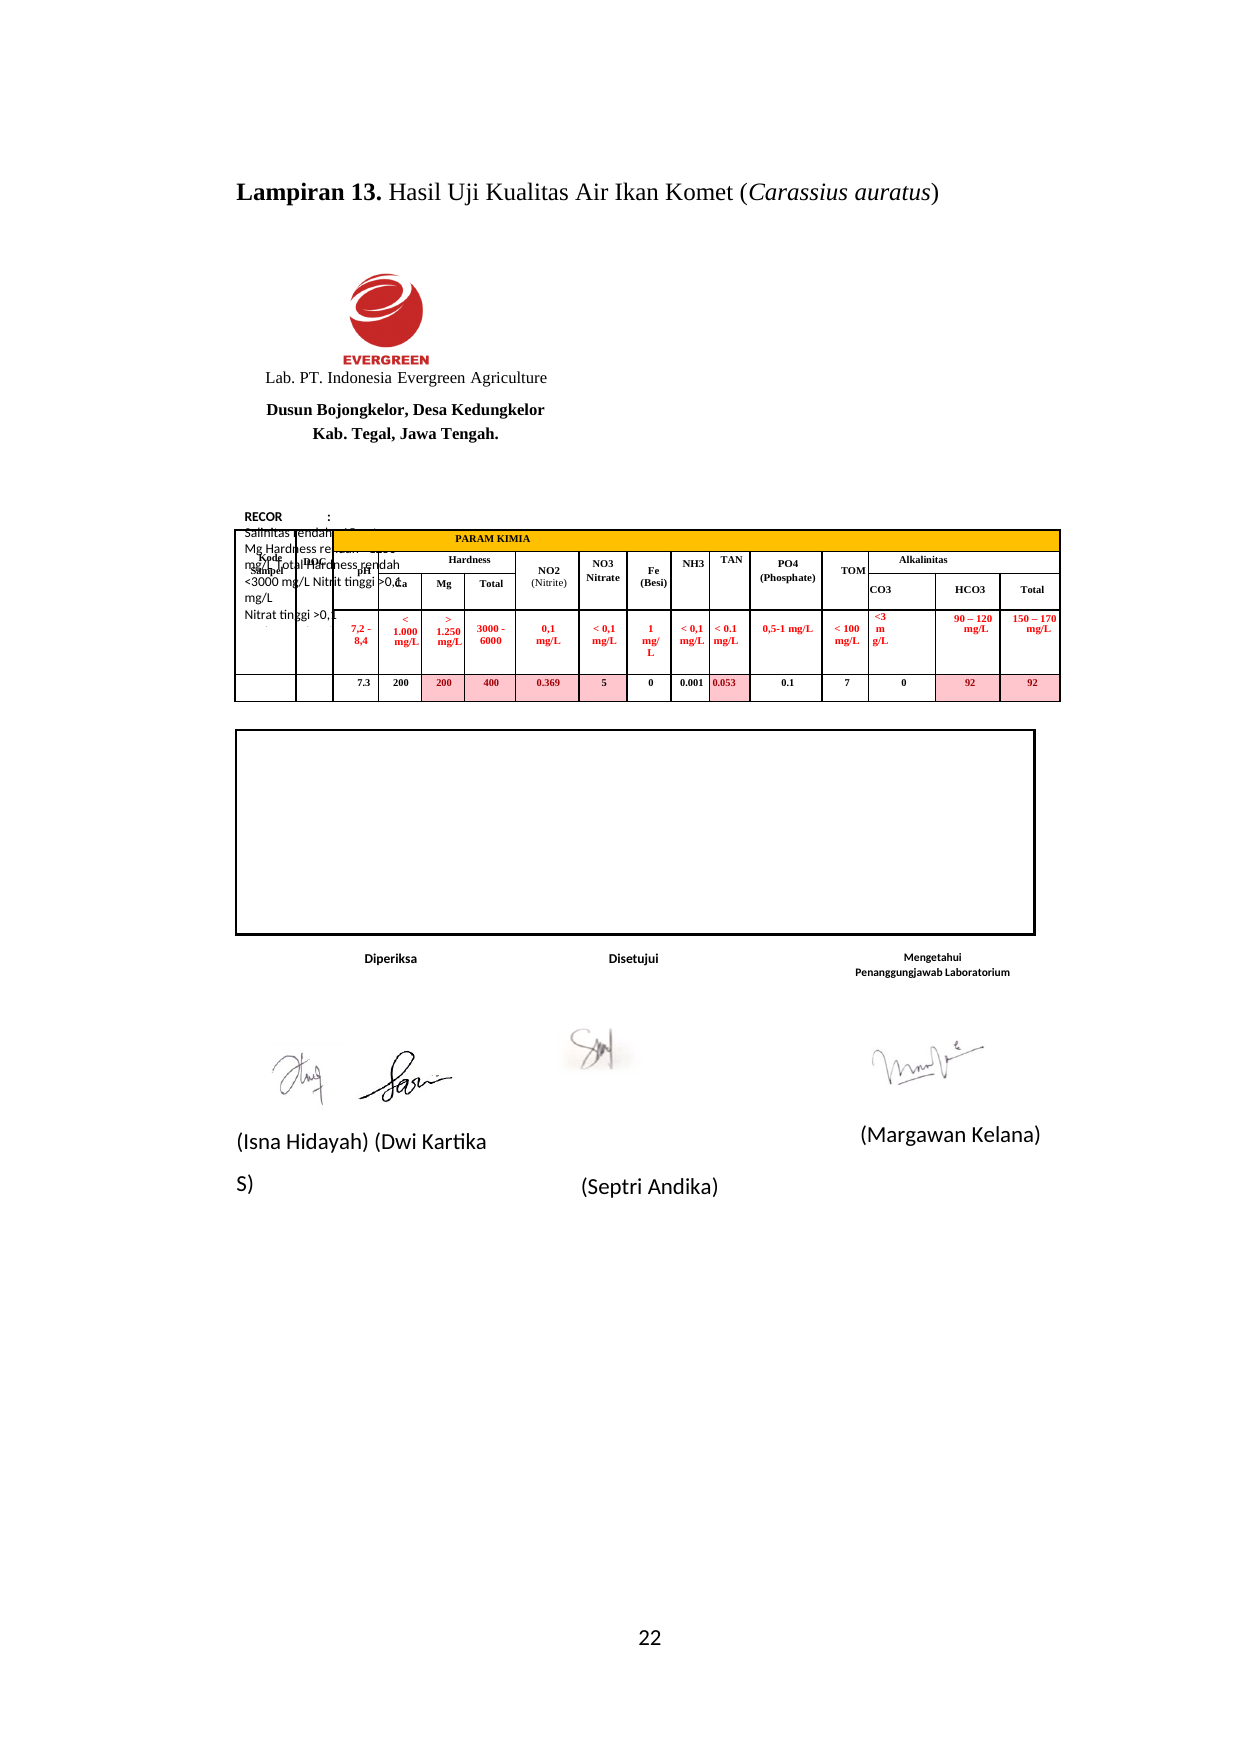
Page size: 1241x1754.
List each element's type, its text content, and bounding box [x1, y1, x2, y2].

table_header DOC [297, 531, 332, 674]
table_cell Hardness [379, 552, 515, 572]
table_cell NO2 (Nitrite) [516, 552, 578, 609]
table_cell 150 – 170 mg/L [1001, 611, 1059, 674]
table_cell [236, 675, 295, 701]
table_cell PO4 (Phosphate) [751, 552, 821, 609]
table_cell 0.001 [672, 675, 709, 701]
table_cell 0,5-1 mg/L [751, 611, 821, 674]
table_cell 0 [869, 675, 935, 701]
table_cell TOM [823, 552, 868, 609]
table_cell 200 [422, 675, 464, 701]
table_cell Fe (Besi) [628, 552, 670, 609]
table_cell Alkalinitas [869, 552, 1059, 572]
table_cell < 0,1 mg/L [580, 611, 626, 674]
table_cell Ca [379, 574, 421, 609]
table_header PARAM KIMIA [334, 531, 1059, 551]
table_header Kode Sampel [236, 531, 295, 674]
table_cell 7.3 [334, 675, 378, 701]
table_cell 7 [823, 675, 868, 701]
table_cell Mg [422, 574, 464, 609]
table_header Lab. PT. Indonesia Evergreen Agriculture Dusun Bojongkelor, Desa Kedungkelor Kab. Tegal, Jawa Tengah. [243, 368, 569, 475]
text Lampiran 13. Hasil Uji Kualitas Air Ikan Komet (Carassius auratus) [236, 177, 1063, 206]
table_cell < 100 mg/L [823, 611, 868, 674]
table_cell > 1.250 mg/L [422, 611, 464, 674]
table_cell 400 [465, 675, 515, 701]
table_cell 1 mg/L [628, 611, 670, 674]
picture [556, 1021, 645, 1076]
table_cell pH [334, 552, 378, 609]
table_cell Total [465, 574, 515, 609]
table_cell NH3 [672, 552, 709, 609]
picture [343, 273, 429, 365]
table_header Mengetahui Penanggungjawab Laboratorium (Margawan Kelana) [791, 950, 1074, 1213]
table_cell CO3 [869, 574, 935, 609]
table_cell <3 mg/L [869, 611, 935, 674]
table_cell 5 [580, 675, 626, 701]
table_cell NO3 Nitrate [580, 552, 626, 609]
table_cell 0 [628, 675, 670, 701]
table_header Diperiksa (Isna Hidayah) (Dwi Kartika S) [225, 950, 508, 1213]
table_cell < 0,1 mg/L [672, 611, 709, 674]
table_cell HCO3 [936, 574, 999, 609]
table_cell 200 [379, 675, 421, 701]
table_cell TAN [710, 552, 749, 609]
table_cell 0.053 [710, 675, 749, 701]
table_cell 3000 - 6000 [465, 611, 515, 674]
table_cell 7,2 - 8,4 [334, 611, 378, 674]
picture [871, 1040, 986, 1085]
table_cell 0,1 mg/L [516, 611, 578, 674]
table_cell 90 – 120 mg/L [936, 611, 999, 674]
table_header Disetujui (Septri Andika) [508, 950, 791, 1213]
table_cell [297, 675, 332, 701]
table_cell Total [1001, 574, 1059, 609]
table_cell 0.369 [516, 675, 578, 701]
table_cell < 0.1 mg/L [710, 611, 749, 674]
table_cell 92 [1001, 675, 1059, 701]
table_cell 0.1 [751, 675, 821, 701]
table_cell < 1.000 mg/L [379, 611, 421, 674]
table_cell 92 [936, 675, 999, 701]
picture [263, 1043, 489, 1111]
